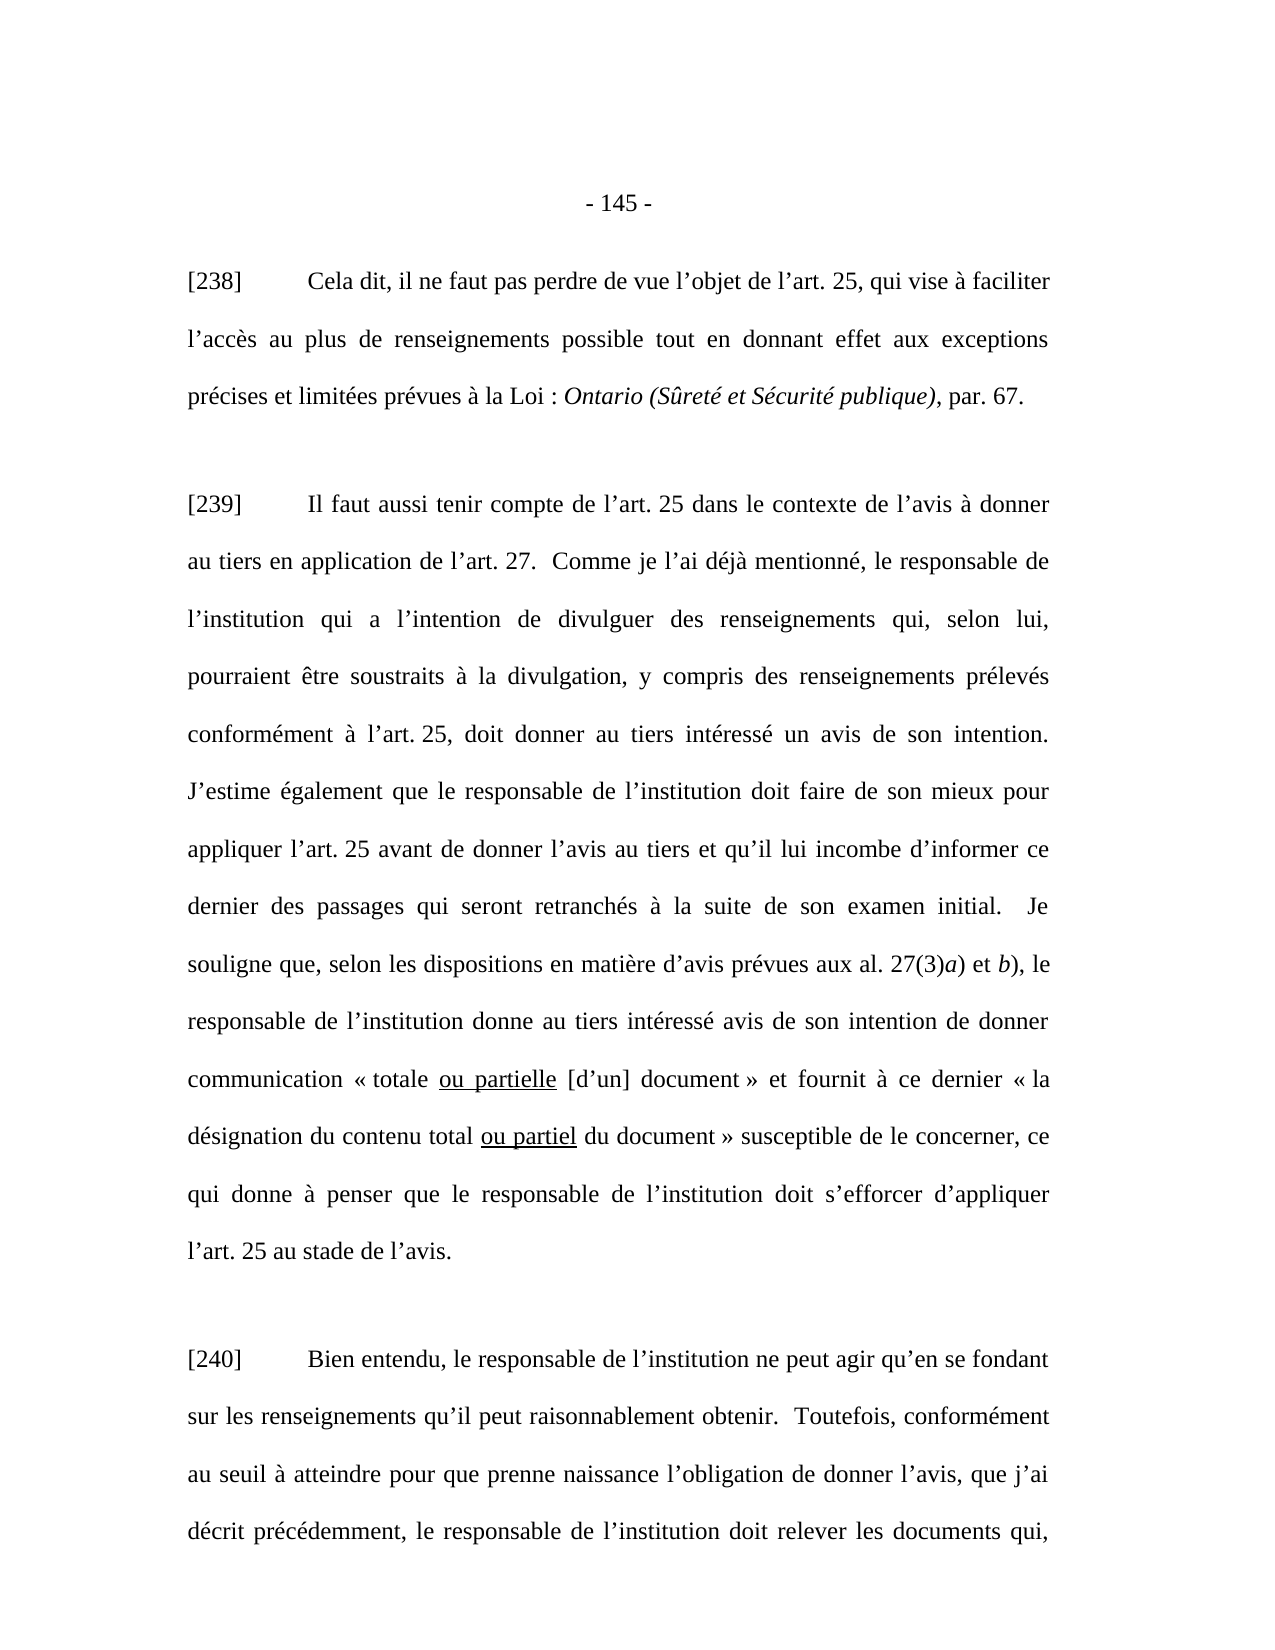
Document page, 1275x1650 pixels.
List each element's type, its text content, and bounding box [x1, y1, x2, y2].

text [187, 1344, 1050, 1545]
text Cela dit, il ne faut pas perdre de vue l’objet de l’art. 25, qui vise à faciliter l’accès au plus de renseignements possible tout en donnant effet aux exceptions précises et limitées prévues à la Loi : Ontario (Sûreté et Sécurité publique), par. 67. [187, 266, 1050, 410]
text Il faut aussi tenir compte de l’art. 25 dans le contexte de l’avis à donner au tiers en application de l’art. 27. Comme je l’ai déjà mentionné, le responsable de l’institution qui a l’intention de divulguer des renseignements qui, selon lui, pourraient être soustraits à la divulgation, y compris des renseignements prélevés conformément à l’art. 25, doit donner au tiers intéressé un avis de son intention. J’estime également que le responsable de l’institution doit faire de son mieux pour appliquer l’art. 25 avant de donner l’avis au tiers et qu’il lui incombe d’informer ce dernier des passages qui seront retranchés à la suite de son examen initial. Je souligne que, selon les dispositions en matière d’avis prévues aux al. 27(3)a) et b), le responsable de l’institution donne au tiers intéressé avis de son intention de donner communication « totale ou partielle [d’un] document » et fournit à ce dernier « la désignation du contenu total ou partiel du document » susceptible de le concerner, ce qui donne à penser que le responsable de l’institution doit s’efforcer d’appliquer l’art. 25 au stade de l’avis. [187, 489, 1050, 1265]
